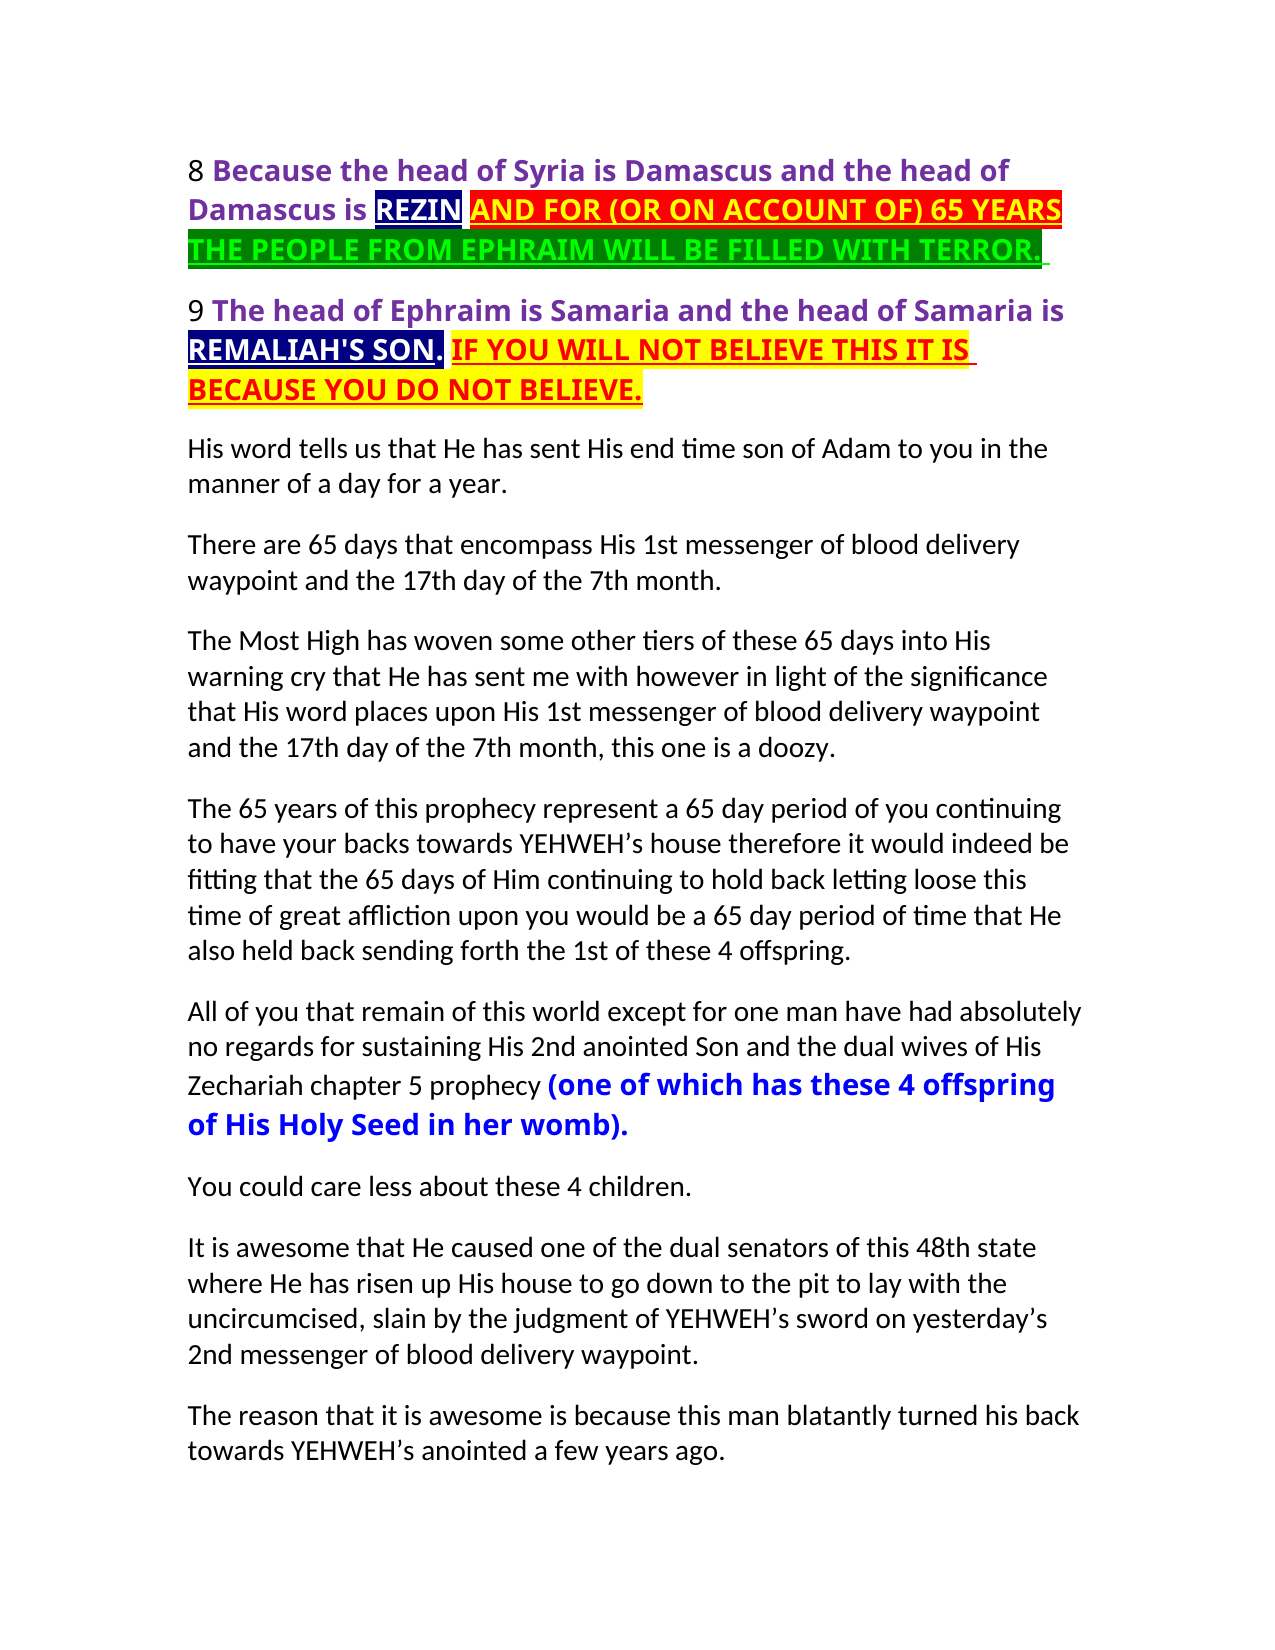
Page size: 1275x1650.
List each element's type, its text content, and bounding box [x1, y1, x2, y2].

text It is awesome that He caused one of the dual senators of this 48th state where He has risen up His house to go down to the pit to lay with the uncircumcised, slain by the judgment of YEHWEH’s sword on yesterday’s 2nd messenger of blood delivery waypoint. [187, 1229, 1087, 1372]
text There are 65 days that encompass His 1st messenger of blood delivery waypoint and the 17th day of the 7th month. [187, 526, 1087, 597]
text The reason that it is awesome is because this man blatantly turned his back towards YEHWEH’s anointed a few years ago. [187, 1397, 1087, 1468]
text His word tells us that He has sent His end time son of Adam to you in the manner of a day for a year. [187, 430, 1087, 501]
text You could care less about these 4 children. [187, 1168, 1087, 1204]
text The Most High has woven some other tiers of these 65 days into His warning cry that He has sent me with however in light of the significance that His word places upon His 1st messenger of blood delivery waypoint and the 17th day of the 7th month, this one is a doozy. [187, 622, 1087, 765]
text The 65 years of this prophecy represent a 65 day period of you continuing to have your backs towards YEHWEH’s house therefore it would indeed be fitting that the 65 days of Him continuing to hold back letting loose this time of great affliction upon you would be a 65 day period of time that He also held back sending forth the 1st of these 4 offspring. [187, 790, 1087, 968]
text 8 Because the head of Syria is Damascus and the head of Damascus is REZIN AND FOR (OR ON ACCOUNT OF) 65 YEARS THE PEOPLE FROM EPHRAIM WILL BE FILLED WITH TERROR. [187, 150, 1087, 269]
text 9 The head of Ephraim is Samaria and the head of Samaria is REMALIAH'S SON. IF YOU WILL NOT BELIEVE THIS IT IS BECAUSE YOU DO NOT BELIEVE. [187, 290, 1087, 409]
text All of you that remain of this world except for one man have had absolutely no regards for sustaining His 2nd anointed Son and the dual wives of His Zechariah chapter 5 prophecy (one of which has these 4 offspring of His Holy Seed in her womb). [187, 993, 1087, 1143]
